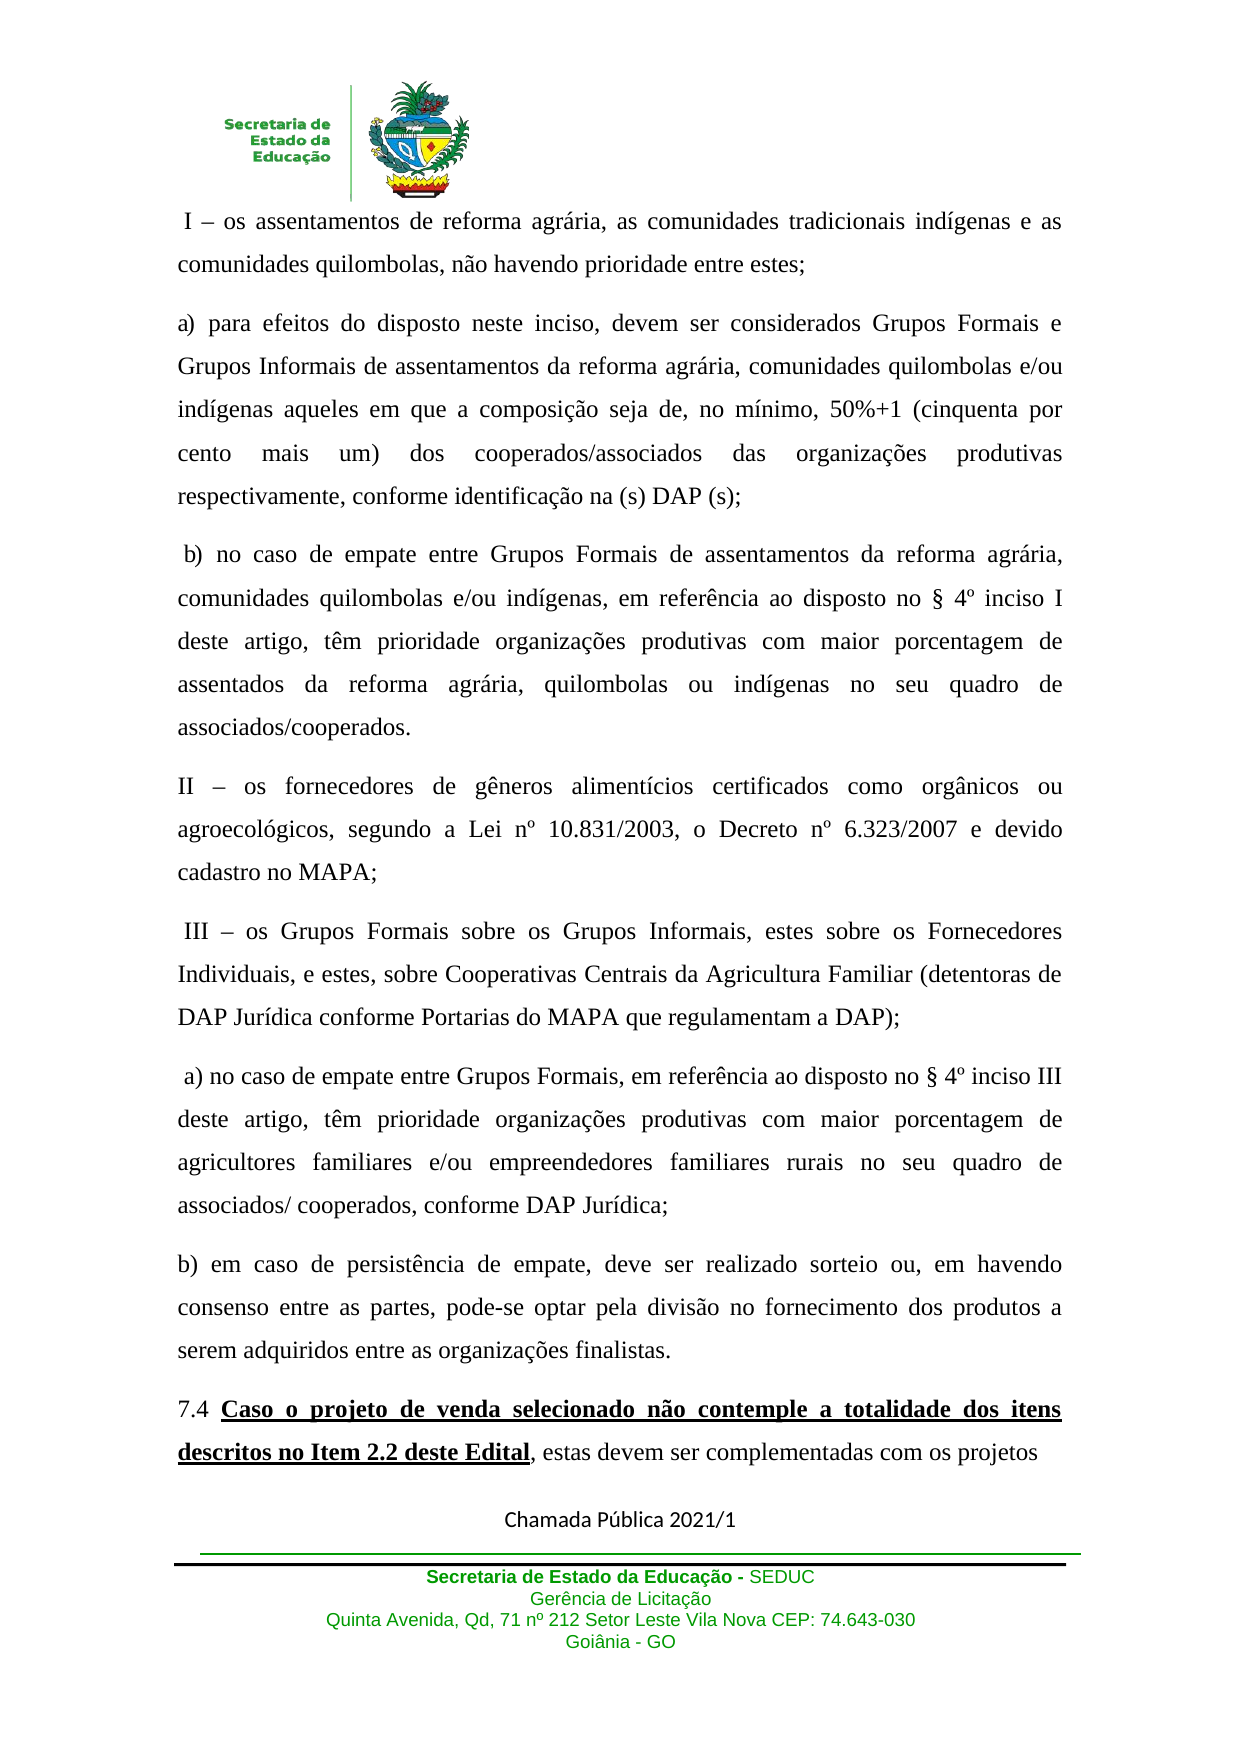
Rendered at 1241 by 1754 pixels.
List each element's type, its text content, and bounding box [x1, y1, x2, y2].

list no caso de empate entre Grupos Formais de assentamentos da reforma agrária, comunidades quilombolas e/ou indígenas, em referência ao disposto no § 4º inciso I deste artigo, têm prioridade organizações produtivas com maior porcentagem de assentados da reforma agrária, quilombolas ou indígenas no seu quadro de associados/cooperados. [177, 539, 1064, 741]
list – os Grupos Formais sobre os Grupos Informais, estes sobre os Fornecedores Individuais, e estes, sobre Cooperativas Centrais da Agricultura Familiar (detentoras de DAP Jurídica conforme Portarias do MAPA que regulamentam a DAP); [177, 916, 1063, 1031]
text 7.4 Caso o projeto de venda selecionado não contemple a totalidade dos itens descritos no Item 2.2 deste Edital, estas devem ser complementadas com os projetos [177, 1394, 1063, 1466]
picture [224, 80, 469, 202]
list – os assentamentos de reforma agrária, as comunidades tradicionais indígenas e as comunidades quilombolas, não havendo prioridade entre estes; [177, 206, 1063, 278]
list em caso de persistência de empate, deve ser realizado sorteio ou, em havendo consenso entre as partes, pode-se optar pela divisão no fornecimento dos produtos a serem adquiridos entre as organizações finalistas. [177, 1249, 1063, 1364]
list – os fornecedores de gêneros alimentícios certificados como orgânicos ou agroecológicos, segundo a Lei nº 10.831/2003, o Decreto nº 6.323/2007 e devido cadastro no MAPA; [177, 771, 1063, 886]
list no caso de empate entre Grupos Formais, em referência ao disposto no § 4º inciso III deste artigo, têm prioridade organizações produtivas com maior porcentagem de agricultores familiares e/ou empreendedores familiares rurais no seu quadro de associados/ cooperados, conforme DAP Jurídica; [177, 1061, 1063, 1219]
list para efeitos do disposto neste inciso, devem ser considerados Grupos Formais e Grupos Informais de assentamentos da reforma agrária, comunidades quilombolas e/ou indígenas aqueles em que a composição seja de, no mínimo, 50%+1 (cinquenta por cento mais um) dos cooperados/associados das organizações produtivas respectivamente, conforme identificação na (s) DAP (s); [177, 308, 1063, 509]
